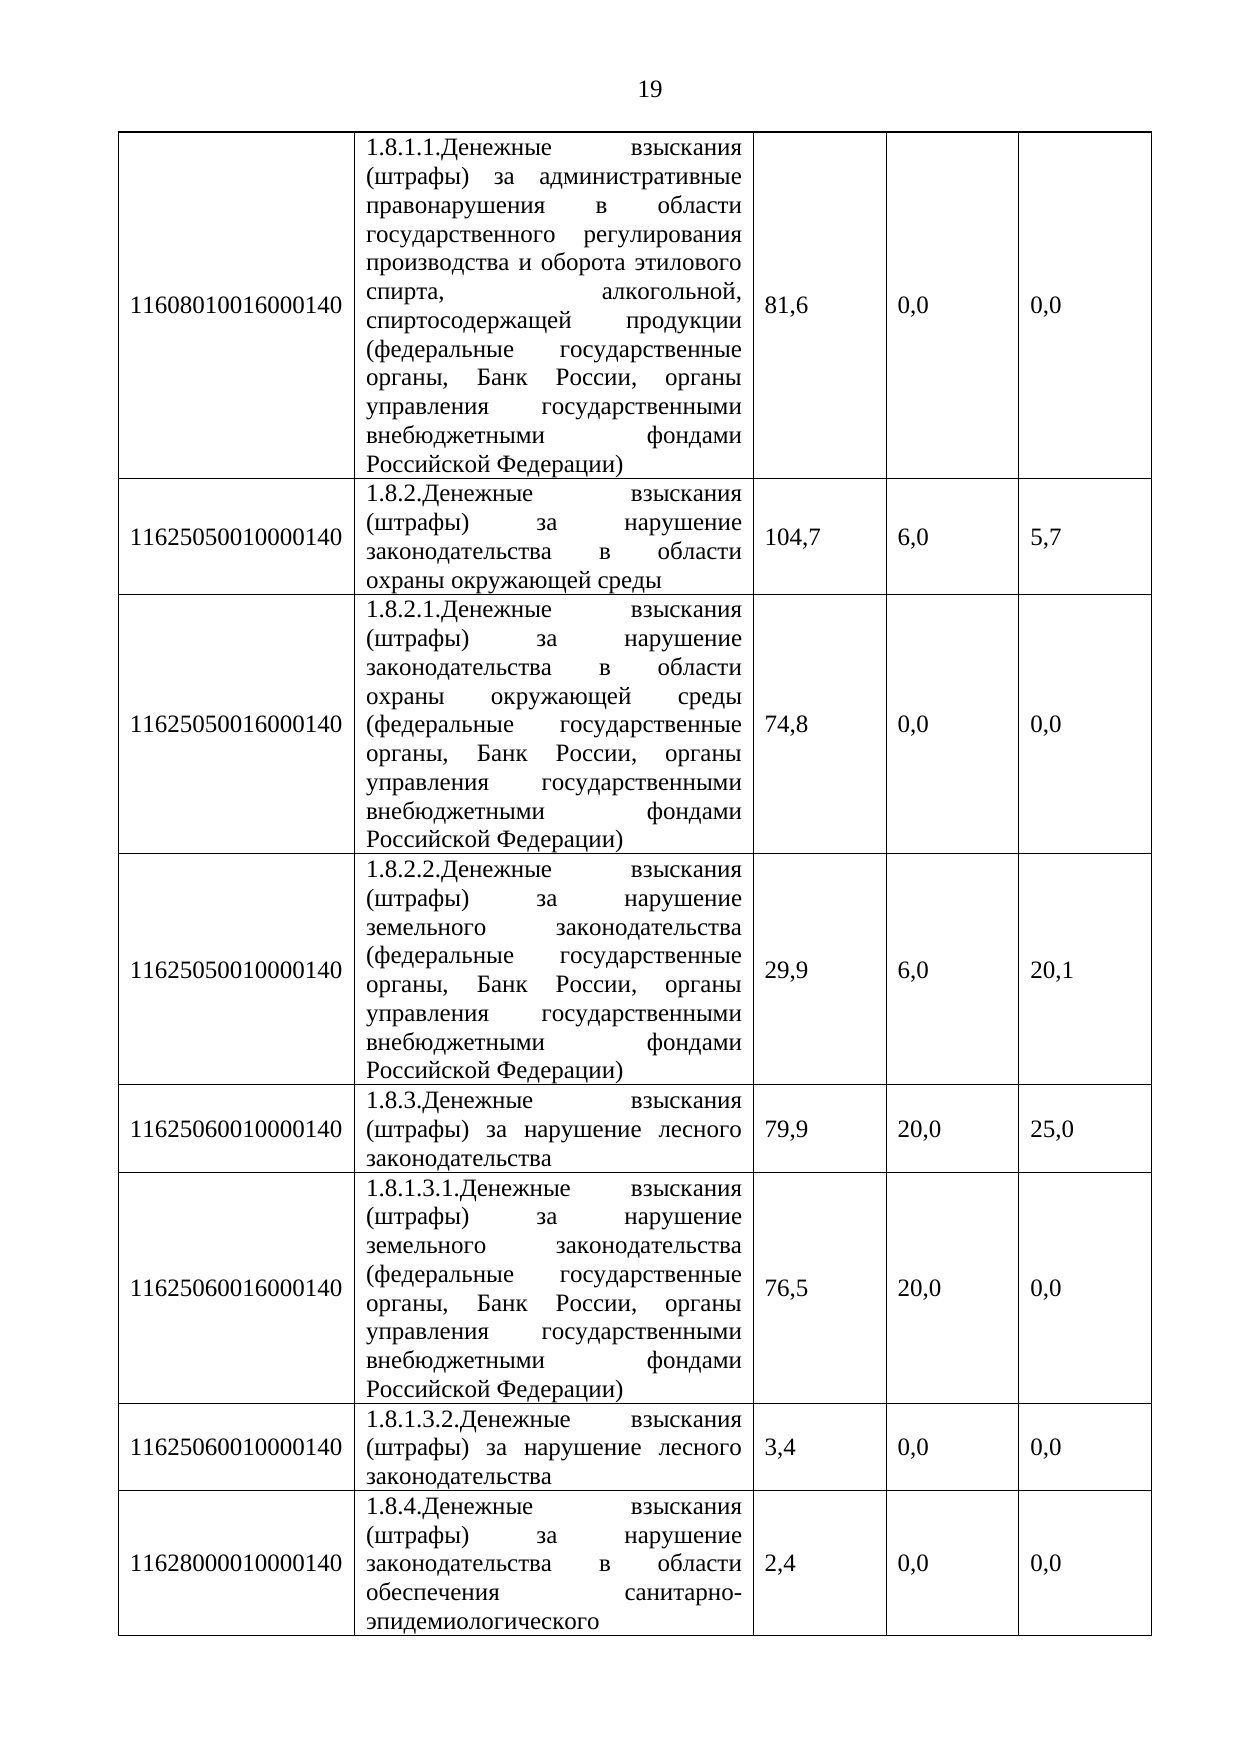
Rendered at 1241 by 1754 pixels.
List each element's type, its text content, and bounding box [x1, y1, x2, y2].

table_cell 76,5 [754, 1173, 886, 1403]
table_cell 29,9 [754, 854, 886, 1084]
table_cell 25,0 [1019, 1085, 1151, 1172]
table_cell 1.8.1.3.2.Денежные взыскания (штрафы) за нарушение лесного законодательства [355, 1404, 753, 1490]
table_cell 11608010016000140 [119, 133, 354, 477]
table_cell 3,4 [754, 1404, 886, 1490]
table_cell 0,0 [887, 1404, 1018, 1490]
table_cell 0,0 [1019, 1491, 1151, 1635]
table_cell 1.8.1.3.1.Денежные взыскания (штрафы) за нарушение земельного законодательства (федеральные государственные органы, Банк России, органы управления государственными внебюджетными фондами Российской Федерации) [355, 1173, 753, 1403]
table_cell 0,0 [887, 133, 1018, 477]
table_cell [355, 1491, 753, 1635]
table_cell 6,0 [887, 854, 1018, 1084]
table_cell 11625060010000140 [119, 1085, 354, 1172]
table_cell 1.8.2.1.Денежные взыскания (штрафы) за нарушение законодательства в области охраны окружающей среды (федеральные государственные органы, Банк России, органы управления государственными внебюджетными фондами Российской Федерации) [355, 595, 753, 853]
table_cell 79,9 [754, 1085, 886, 1172]
table_cell 81,6 [754, 133, 886, 477]
table_cell 1.8.2.2.Денежные взыскания (штрафы) за нарушение земельного законодательства (федеральные государственные органы, Банк России, органы управления государственными внебюджетными фондами Российской Федерации) [355, 854, 753, 1084]
table_cell 0,0 [1019, 595, 1151, 853]
table_cell 2,4 [754, 1491, 886, 1635]
table_cell 11628000010000140 [119, 1491, 354, 1635]
table_cell 20,0 [887, 1085, 1018, 1172]
table_cell 6,0 [887, 479, 1018, 593]
table_cell 0,0 [1019, 1173, 1151, 1403]
table_cell 1.8.3.Денежные взыскания (штрафы) за нарушение лесного законодательства [355, 1085, 753, 1172]
table_cell 5,7 [1019, 479, 1151, 593]
table_cell 0,0 [1019, 133, 1151, 477]
table_cell 1.8.1.1.Денежные взыскания (штрафы) за административные правонарушения в области государственного регулирования производства и оборота этилового спирта, алкогольной, спиртосодержащей продукции (федеральные государственные органы, Банк России, органы управления государственными внебюджетными фондами Российской Федерации) [355, 133, 753, 477]
table_cell 74,8 [754, 595, 886, 853]
table_cell 20,1 [1019, 854, 1151, 1084]
table_cell 1.8.2.Денежные взыскания (штрафы) за нарушение законодательства в области охраны окружающей среды [355, 479, 753, 593]
table_cell 11625050010000140 [119, 479, 354, 593]
table_cell 20,0 [887, 1173, 1018, 1403]
table_cell 11625060016000140 [119, 1173, 354, 1403]
table_cell 0,0 [887, 1491, 1018, 1635]
table_cell 11625060010000140 [119, 1404, 354, 1490]
table_cell 0,0 [1019, 1404, 1151, 1490]
table_cell 11625050010000140 [119, 854, 354, 1084]
table_cell 104,7 [754, 479, 886, 593]
table_cell 0,0 [887, 595, 1018, 853]
table_cell 11625050016000140 [119, 595, 354, 853]
